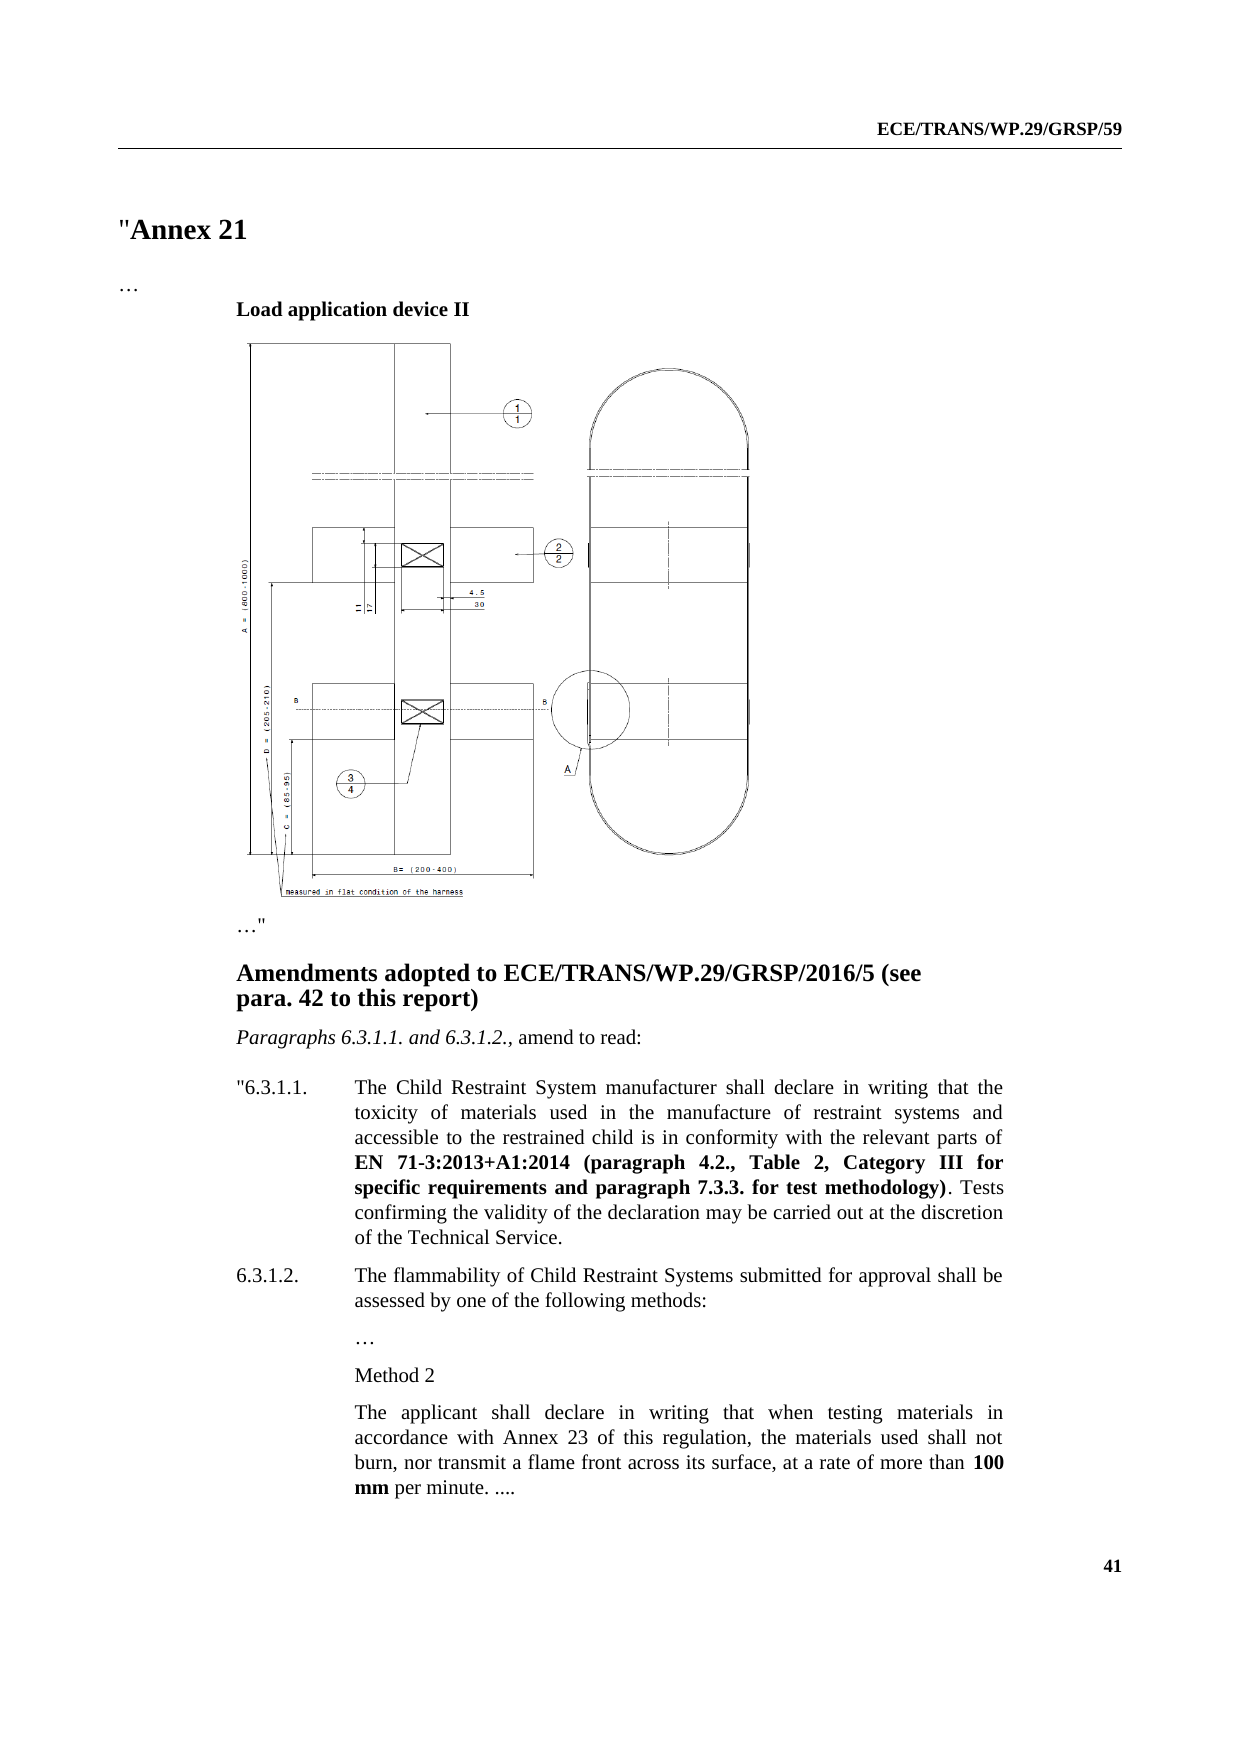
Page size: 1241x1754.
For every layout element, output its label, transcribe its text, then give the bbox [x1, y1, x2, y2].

text Amendments adopted to ECE/TRANS/WP.29/GRSP/2016/5 (see para. 42 to this report) [118, 962, 1004, 1012]
text 6.3.1.2. The flammability of Child Restraint Systems submitted for approval shall be assessed by one of the following methods: [236, 1262, 1004, 1312]
text … [118, 271, 1122, 296]
text … [354, 1324, 1004, 1349]
text Load application device II [236, 296, 1004, 321]
text Method 2 [236, 1362, 1004, 1387]
text "6.3.1.1. The Child Restraint System manufacturer shall declare in writing that the toxicity of materials used in the manufacture of restraint systems and accessible to the restrained child is in conformity with the relevant parts of EN 71-3:2013+A1:2014 (paragraph 4.2., Table 2, Category III for specific requirements and paragraph 7.3.3. for test methodology). Tests confirming the validity of the declaration may be carried out at the discretion of the Technical Service. [236, 1074, 1004, 1249]
text …" [236, 912, 1004, 937]
text The applicant shall declare in writing that when testing materials in accordance with Annex 23 of this regulation, the materials used shall not burn, nor transmit a flame front across its surface, at a rate of more than 100 mm per minute. .... [354, 1399, 1004, 1499]
text Paragraphs 6.3.1.1. and 6.3.1.2., amend to read: [236, 1024, 1122, 1049]
text "Annex 21 [118, 215, 1004, 246]
